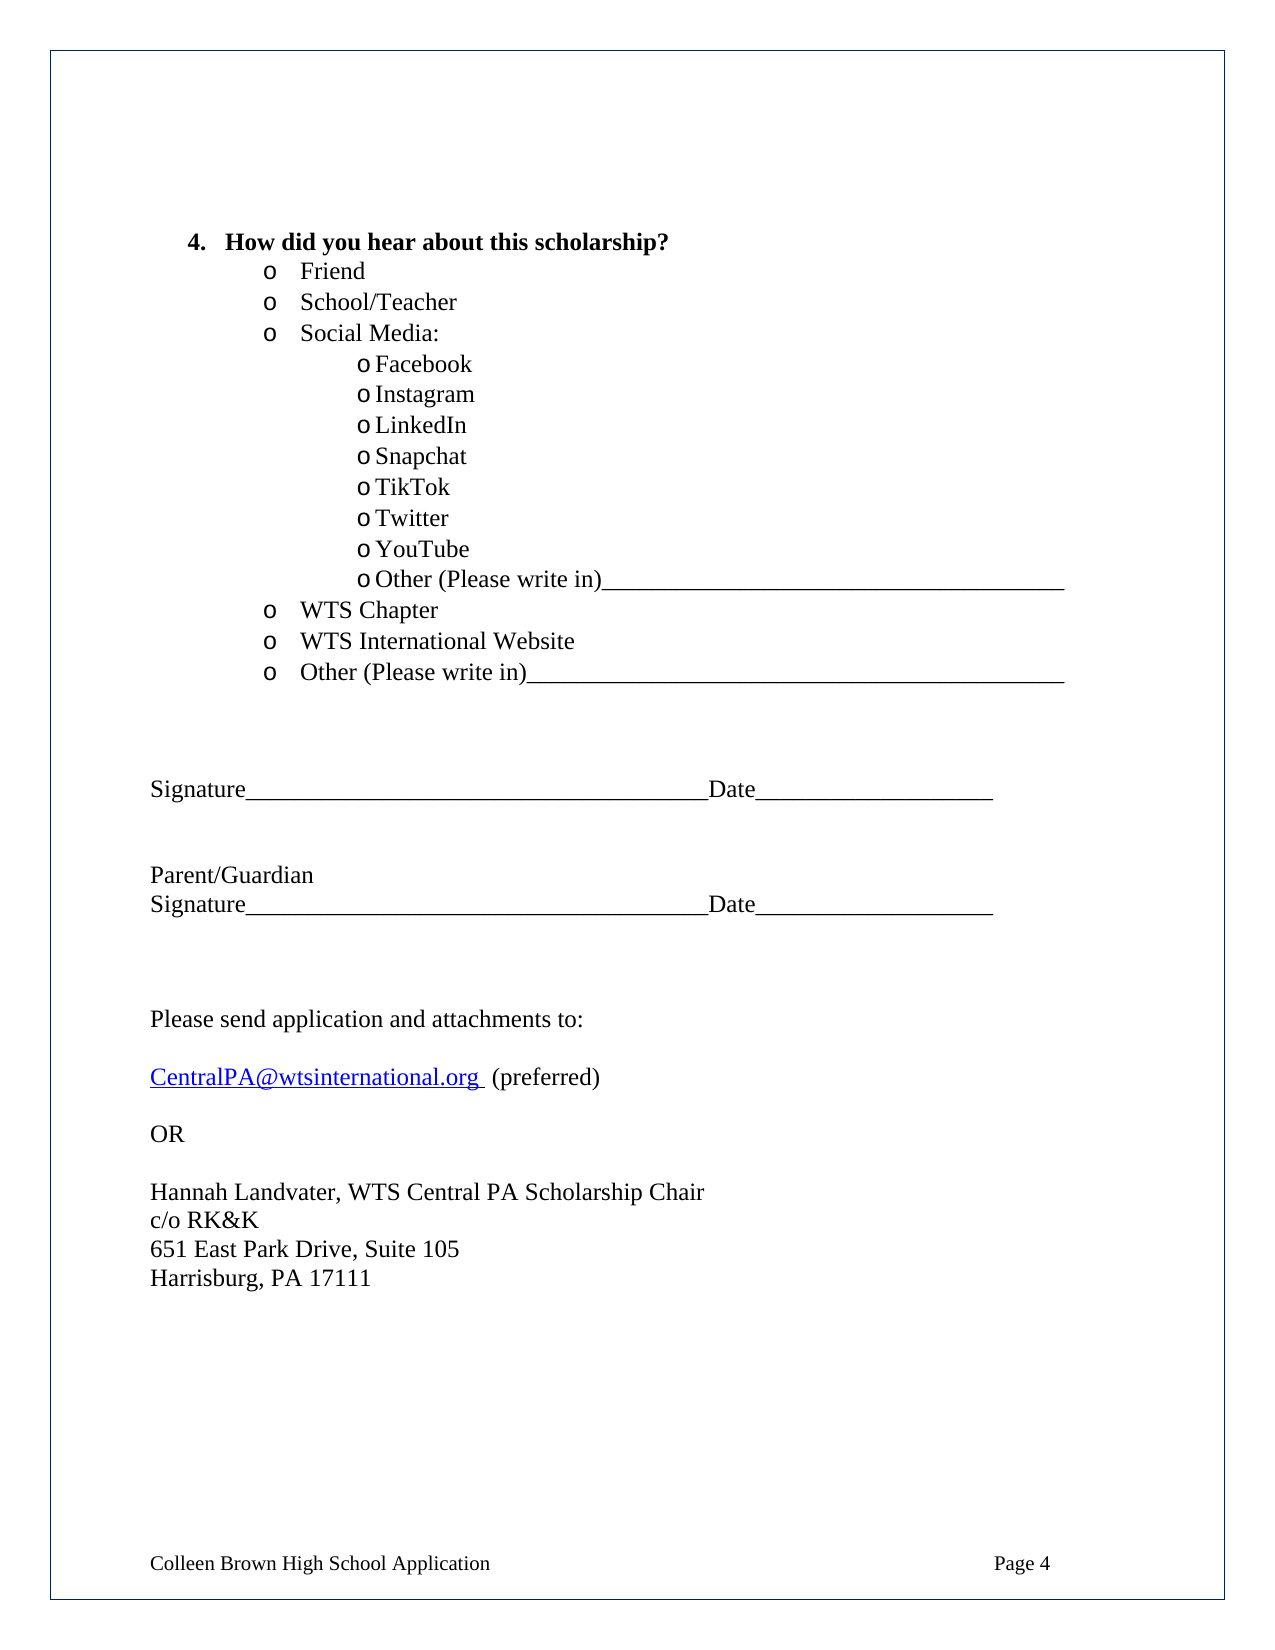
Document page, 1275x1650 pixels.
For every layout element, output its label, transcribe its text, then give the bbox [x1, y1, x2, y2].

list WTS Chapter [262, 595, 1125, 626]
text c/o RK&K [150, 1205, 1125, 1234]
list How did you hear about this scholarship? [187, 227, 1125, 256]
text OR [150, 1119, 1125, 1148]
text Please send application and attachments to: [150, 1004, 1125, 1033]
list Other (Please write in)___________________________________________ [262, 657, 1125, 688]
list Twitter [356, 503, 1125, 534]
list Instagram [356, 379, 1125, 410]
list Social Media: [262, 318, 1125, 349]
list Other (Please write in)_____________________________________ [356, 564, 1125, 595]
text Harrisburg, PA 17111 [150, 1263, 1125, 1292]
list WTS International Website [262, 626, 1125, 657]
list LinkedIn [356, 410, 1125, 441]
list YouTube [356, 534, 1125, 564]
text CentralPA@wtsinternational.org (preferred) [150, 1062, 1125, 1090]
list School/Teacher [262, 287, 1125, 318]
text Parent/Guardian Signature_____________________________________Date___________________ [150, 860, 1125, 918]
list TikTok [356, 472, 1125, 503]
list Facebook [356, 349, 1125, 379]
text 651 East Park Drive, Suite 105 [150, 1234, 1125, 1263]
text Signature_____________________________________Date___________________ [150, 774, 1125, 803]
list Friend [262, 256, 1125, 287]
text Hannah Landvater, WTS Central PA Scholarship Chair [150, 1177, 1125, 1205]
list Snapchat [356, 441, 1125, 472]
